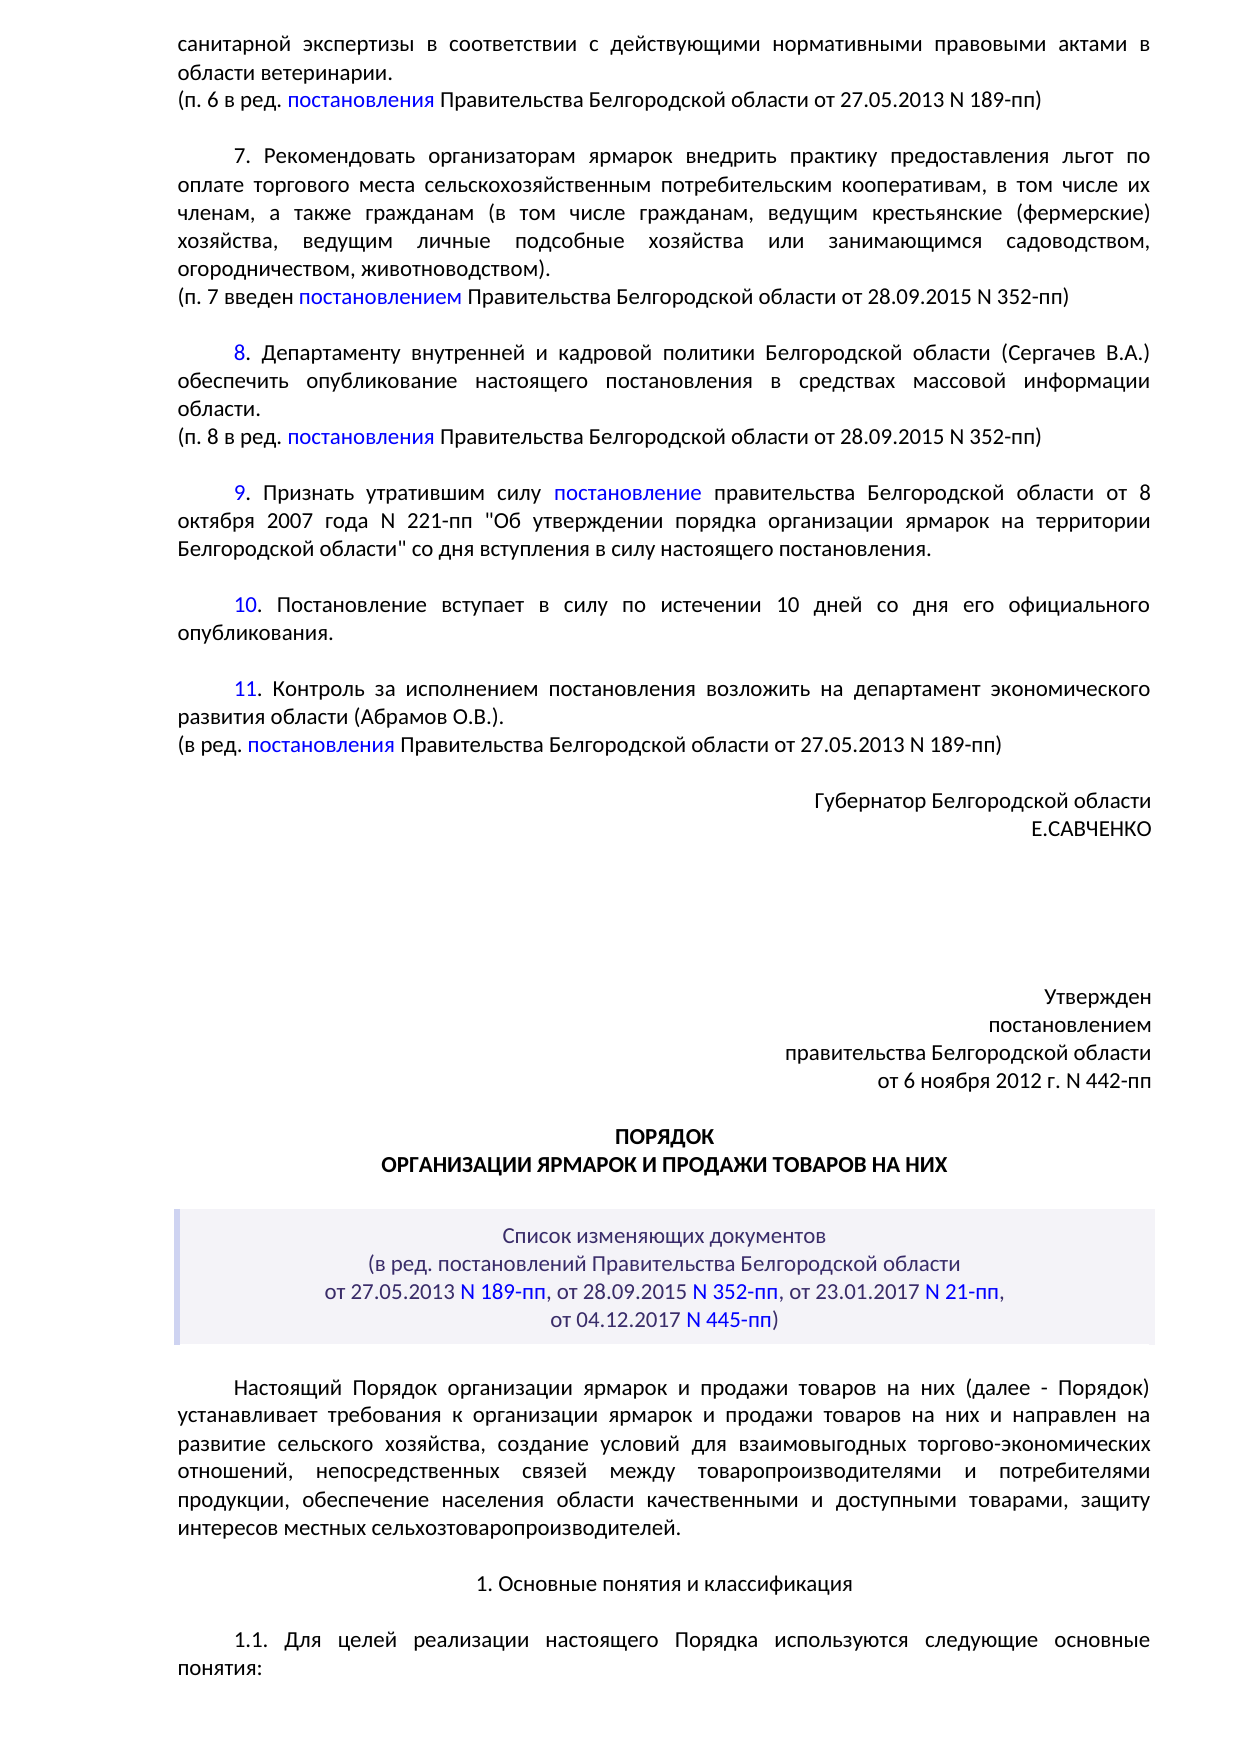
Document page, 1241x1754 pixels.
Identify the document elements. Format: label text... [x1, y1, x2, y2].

text 10. Постановление вступает в силу по истечении 10 дней со дня его официального опубликования. [177, 590, 1152, 646]
text 9. Признать утратившим силу постановление правительства Белгородской области от 8 октября 2007 года N 221-пп "Об утверждении порядка организации ярмарок на территории Белгородской области" со дня вступления в силу настоящего постановления. [177, 478, 1152, 562]
text 11. Контроль за исполнением постановления возложить на департамент экономического развития области (Абрамов О.В.). [177, 674, 1152, 730]
text 1. Основные понятия и классификация [177, 1569, 1152, 1597]
text (в ред. постановления Правительства Белгородской области от 27.05.2013 N 189-пп) [177, 730, 1152, 758]
text ОРГАНИЗАЦИИ ЯРМАРОК И ПРОДАЖИ ТОВАРОВ НА НИХ [177, 1150, 1152, 1178]
table_header Список изменяющих документов (в ред. постановлений Правительства Белгородской области от 27.05.2013 N 189-пп, от 28.09.2015 N 352-пп, от 23.01.2017 N 21-пп, от 04.12.2017 N 445-пп) [180, 1209, 1149, 1344]
text (п. 8 в ред. постановления Правительства Белгородской области от 28.09.2015 N 352-пп) [177, 422, 1152, 450]
text (п. 7 введен постановлением Правительства Белгородской области от 28.09.2015 N 352-пп) [177, 282, 1152, 310]
text 8. Департаменту внутренней и кадровой политики Белгородской области (Сергачев В.А.) обеспечить опубликование настоящего постановления в средствах массовой информации области. [177, 338, 1152, 422]
text Губернатор Белгородской области [177, 786, 1152, 814]
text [177, 29, 1152, 86]
text Е.САВЧЕНКО [177, 814, 1152, 842]
text ПОРЯДОК [177, 1122, 1152, 1150]
text Настоящий Порядок организации ярмарок и продажи товаров на них (далее - Порядок) устанавливает требования к организации ярмарок и продажи товаров на них и направлен на развитие сельского хозяйства, создание условий для взаимовыгодных торгово-экономических отношений, непосредственных связей между товаропроизводителями и потребителями продукции, обеспечение населения области качественными и доступными товарами, защиту интересов местных сельхозтоваропроизводителей. [177, 1373, 1152, 1541]
text правительства Белгородской области [177, 1038, 1152, 1066]
text постановлением [177, 1010, 1152, 1038]
text от 6 ноября 2012 г. N 442-пп [177, 1066, 1152, 1094]
text (п. 6 в ред. постановления Правительства Белгородской области от 27.05.2013 N 189-пп) [177, 86, 1152, 114]
text 7. Рекомендовать организаторам ярмарок внедрить практику предоставления льгот по оплате торгового места сельскохозяйственным потребительским кооперативам, в том числе их членам, а также гражданам (в том числе гражданам, ведущим крестьянские (фермерские) хозяйства, ведущим личные подсобные хозяйства или занимающимся садоводством, огородничеством, животноводством). [177, 142, 1152, 282]
text 1.1. Для целей реализации настоящего Порядка используются следующие основные понятия: [177, 1625, 1152, 1681]
text Утвержден [177, 982, 1152, 1010]
